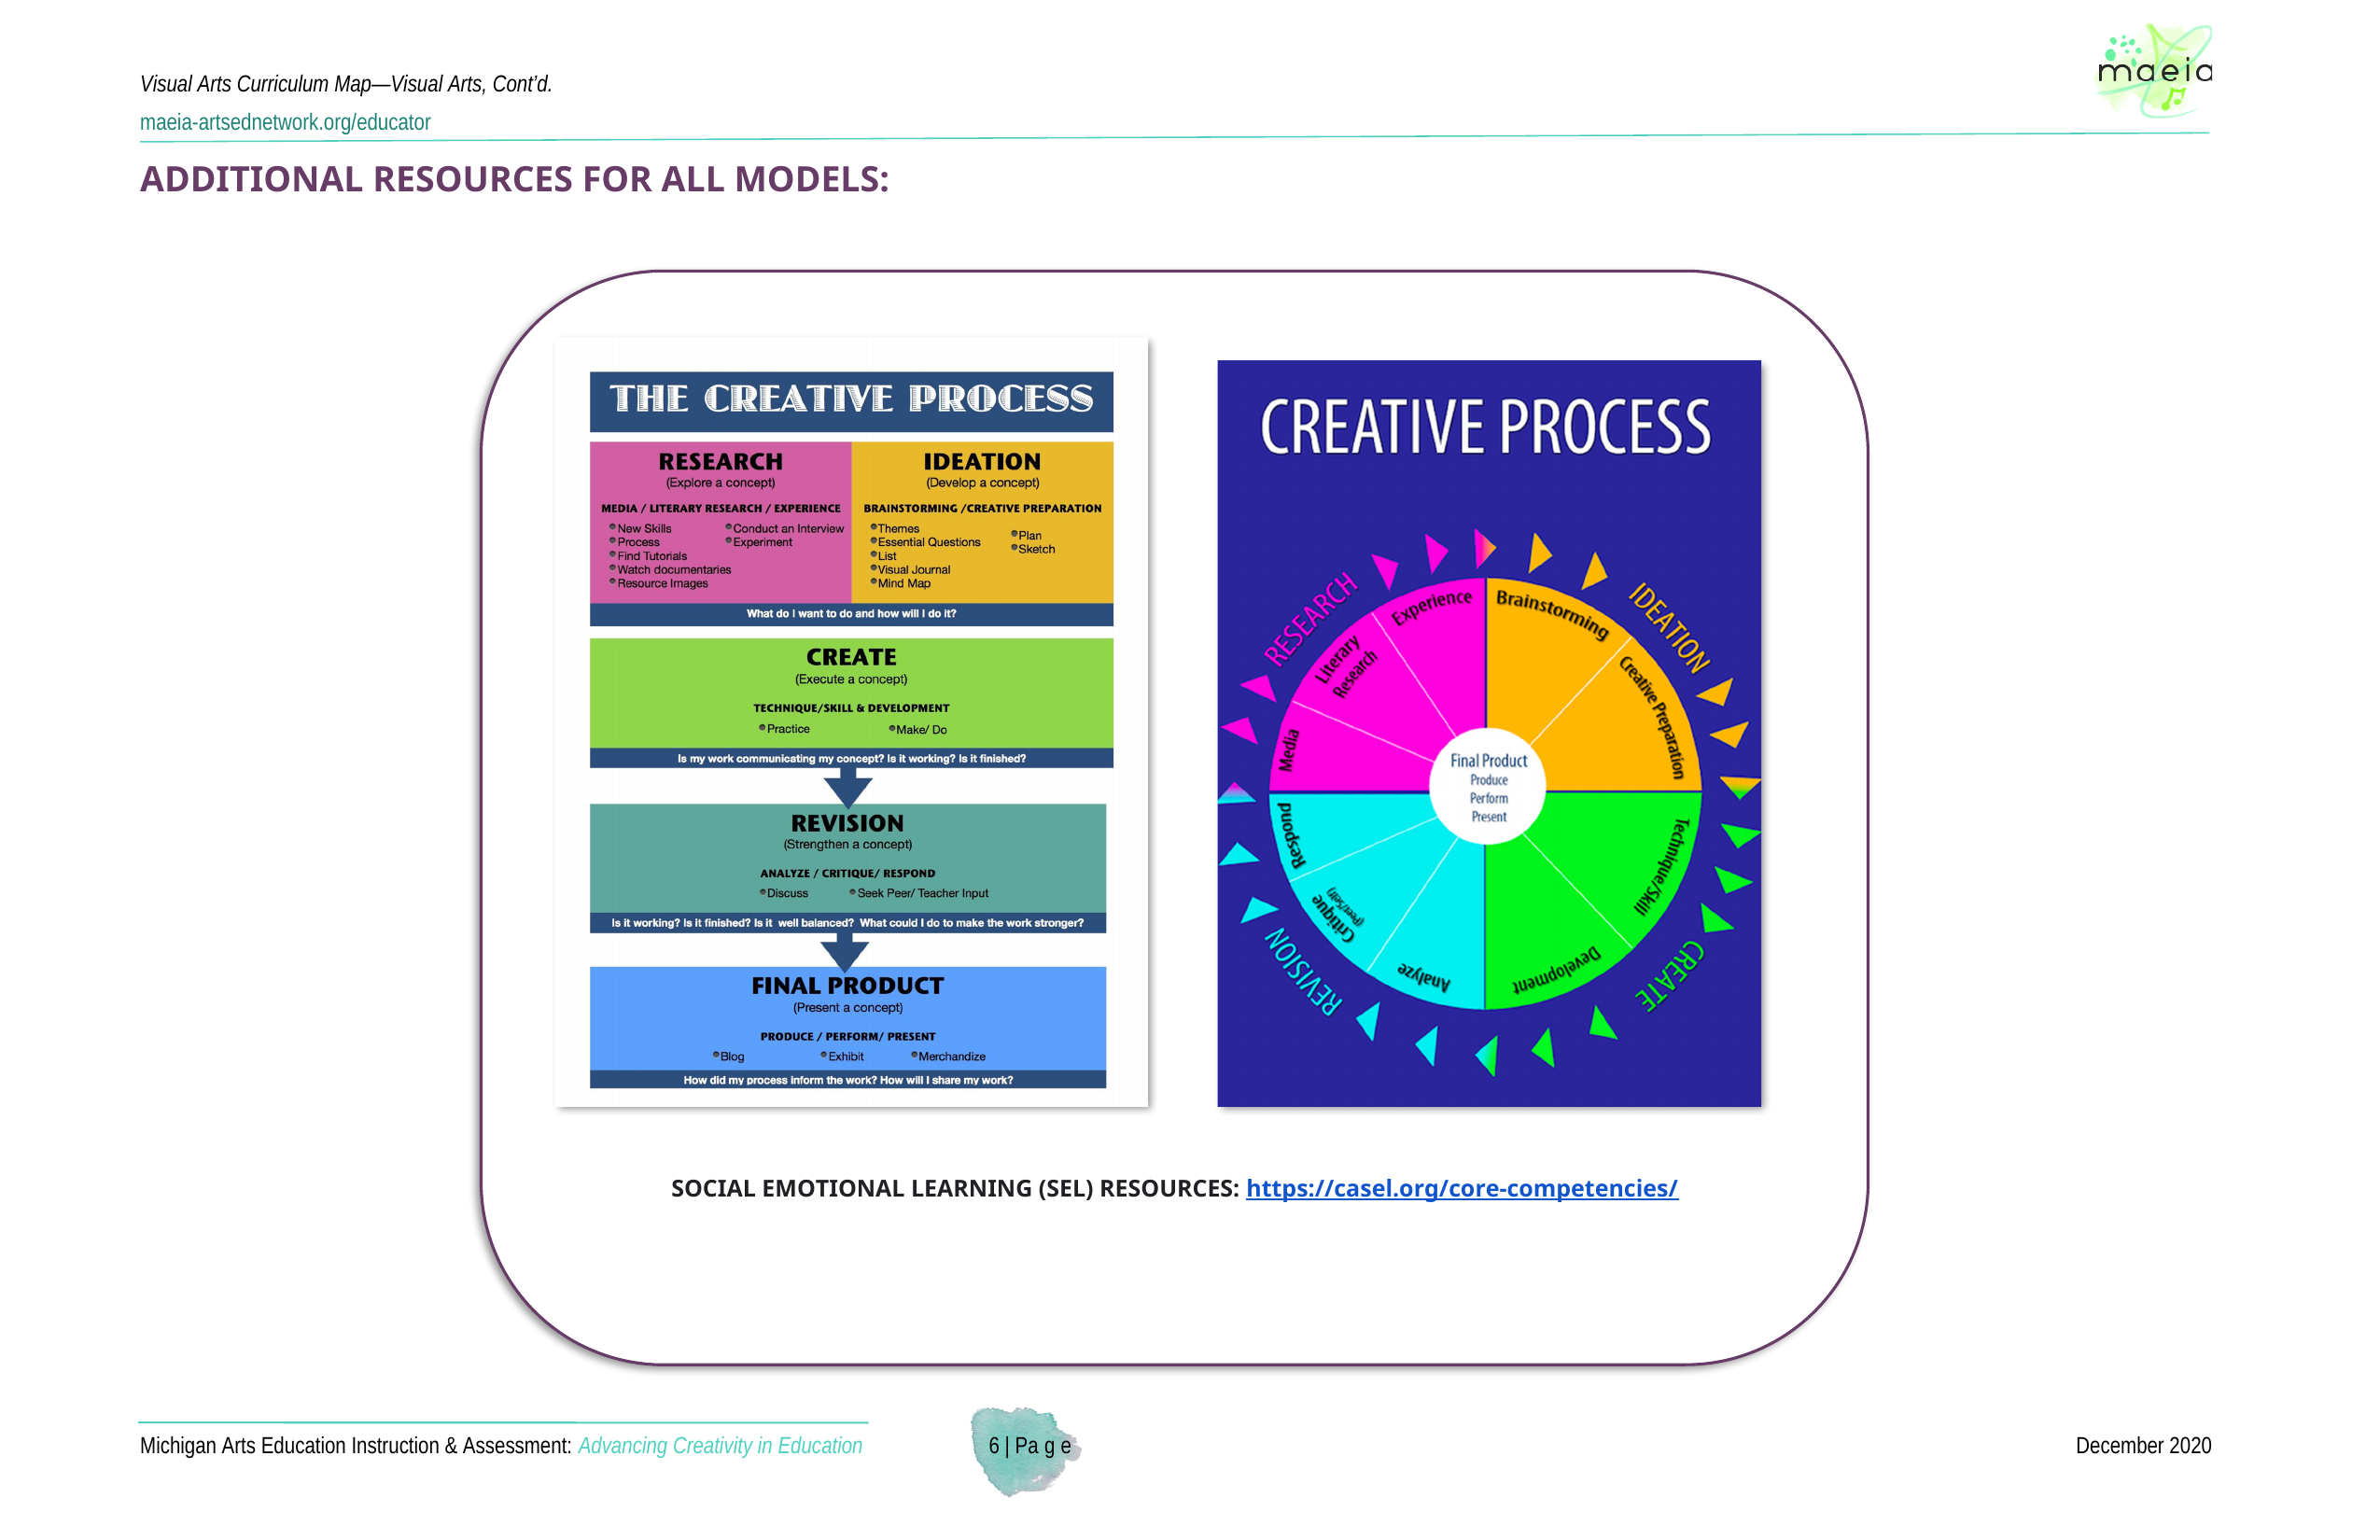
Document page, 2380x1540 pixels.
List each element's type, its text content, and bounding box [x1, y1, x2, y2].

picture [963, 1407, 1082, 1498]
subtitle ADDITIONAL RESOURCES FOR ALL MODELS: [140, 154, 2212, 202]
picture [2093, 23, 2213, 119]
